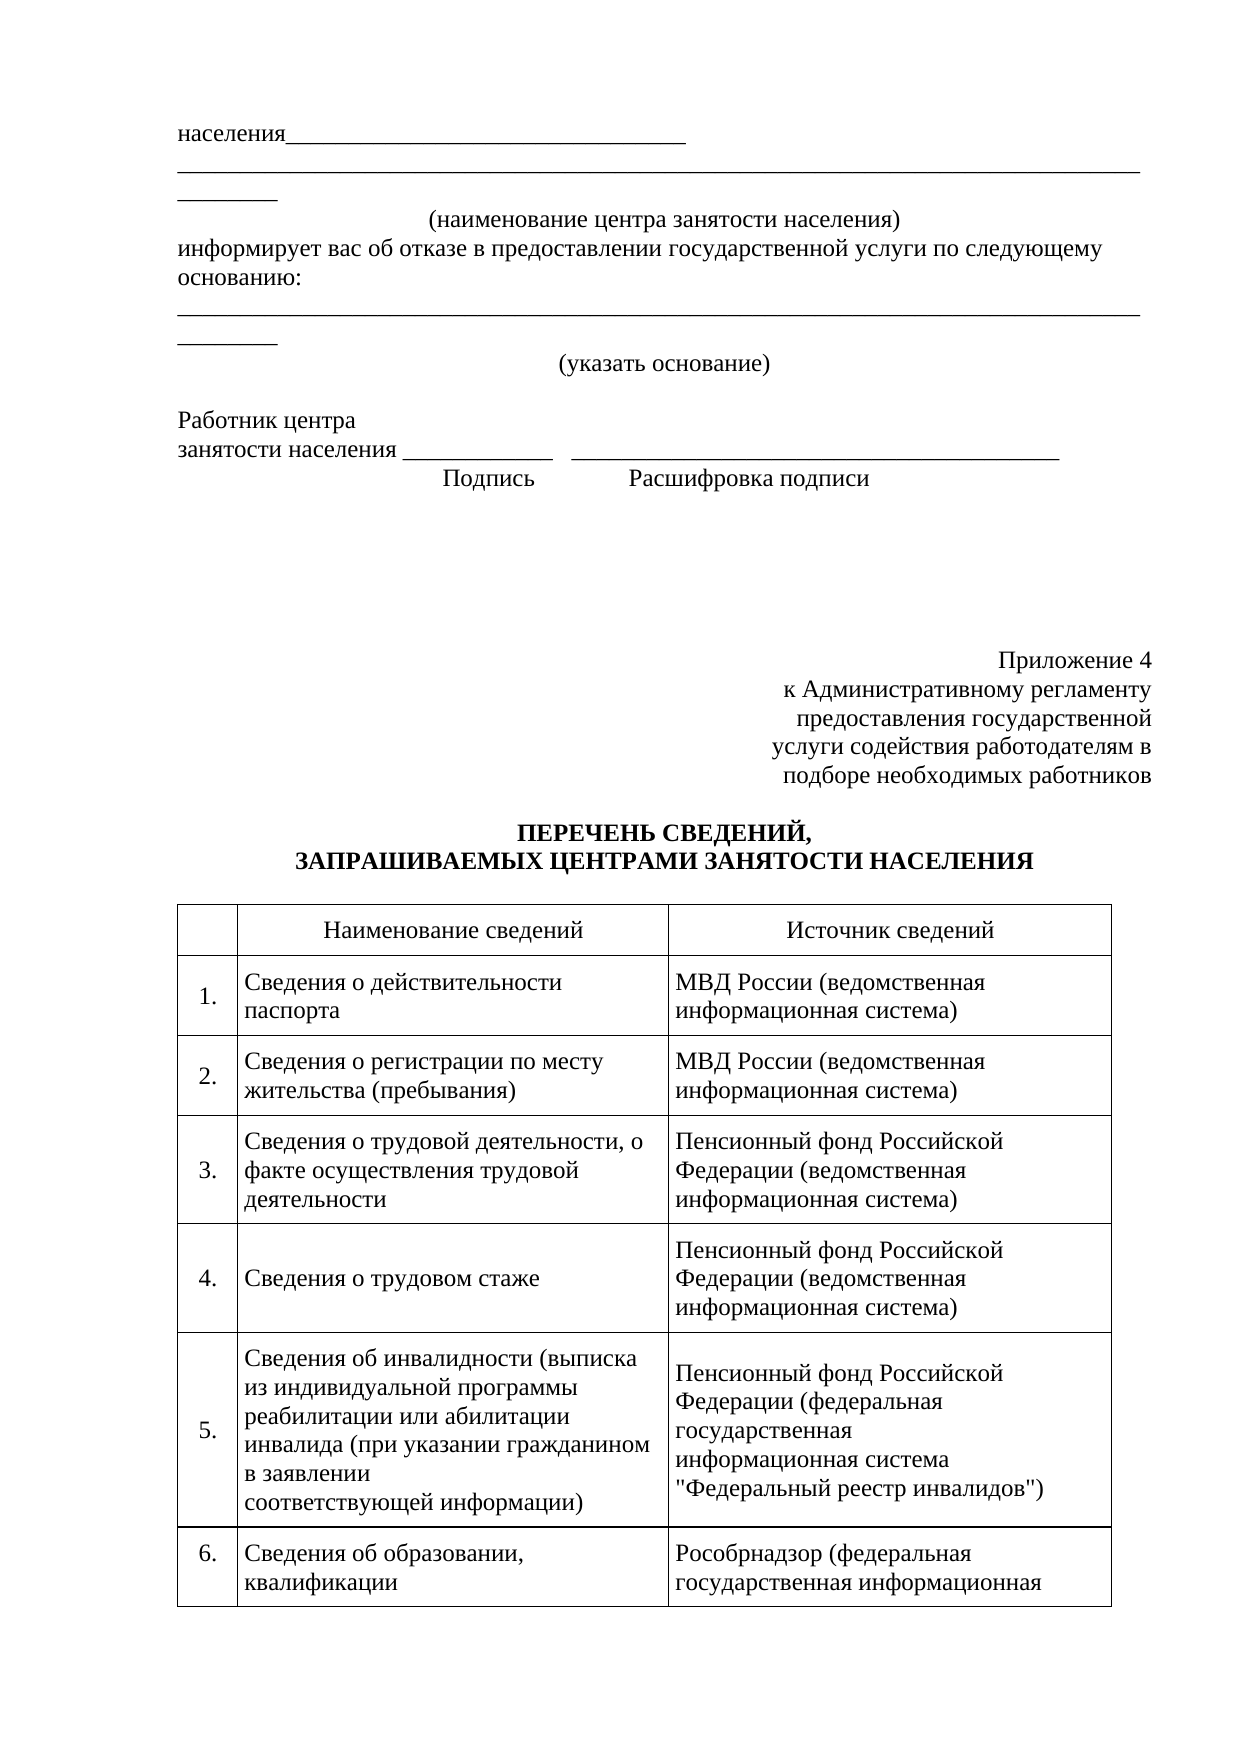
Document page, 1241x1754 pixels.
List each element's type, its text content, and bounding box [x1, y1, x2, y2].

table_cell Пенсионный фонд Российской Федерации (федеральная государственная информационная система "Федеральный реестр инвалидов") [669, 1333, 1111, 1526]
text Работник центра [177, 406, 1152, 434]
table_cell Пенсионный фонд Российской Федерации (ведомственная информационная система) [669, 1116, 1111, 1223]
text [177, 118, 1152, 147]
title ЗАПРАШИВАЕМЫХ ЦЕНТРАМИ ЗАНЯТОСТИ НАСЕЛЕНИЯ [177, 846, 1152, 875]
table_header Источник сведений [669, 905, 1111, 955]
table_cell Сведения о регистрации по месту жительства (пребывания) [238, 1036, 668, 1114]
table_cell МВД России (ведомственная информационная система) [669, 956, 1111, 1035]
table_cell МВД России (ведомственная информационная система) [669, 1036, 1111, 1114]
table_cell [238, 1528, 668, 1606]
text (наименование центра занятости населения) [177, 204, 1152, 233]
text услуги содействия работодателям в [177, 731, 1152, 760]
table_cell 5. [178, 1333, 237, 1526]
text Подпись Расшифровка подписи [398, 463, 1152, 492]
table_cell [669, 1528, 1111, 1606]
table_cell Сведения о действительности паспорта [238, 956, 668, 1035]
title ПЕРЕЧЕНЬ СВЕДЕНИЙ, [177, 818, 1152, 846]
table_cell 6. [178, 1528, 237, 1606]
table_cell 2. [178, 1036, 237, 1114]
text занятости населения ____________ _______________________________________ [177, 434, 1152, 463]
table_cell 4. [178, 1224, 237, 1332]
table_cell 1. [178, 956, 237, 1035]
table_cell Сведения о трудовой деятельности, о факте осуществления трудовой деятельности [238, 1116, 668, 1223]
text _____________________________________________________________________________________ [177, 147, 1152, 204]
text информирует вас об отказе в предоставлении государственной услуги по следующему основанию: _____________________________________________________________________________________ [177, 233, 1152, 348]
table_header Наименование сведений [238, 905, 668, 955]
text (указать основание) [177, 348, 1152, 377]
text подборе необходимых работников [177, 760, 1152, 789]
table_cell Сведения об инвалидности (выписка из индивидуальной программы реабилитации или абилитации инвалида (при указании гражданином в заявлении соответствующей информации) [238, 1333, 668, 1526]
text Приложение 4 [177, 645, 1152, 674]
text к Административному регламенту [177, 674, 1152, 703]
table_header [178, 905, 237, 955]
table_cell Сведения о трудовом стаже [238, 1224, 668, 1332]
table_cell Пенсионный фонд Российской Федерации (ведомственная информационная система) [669, 1224, 1111, 1332]
text предоставления государственной [177, 703, 1152, 731]
table_cell 3. [178, 1116, 237, 1223]
